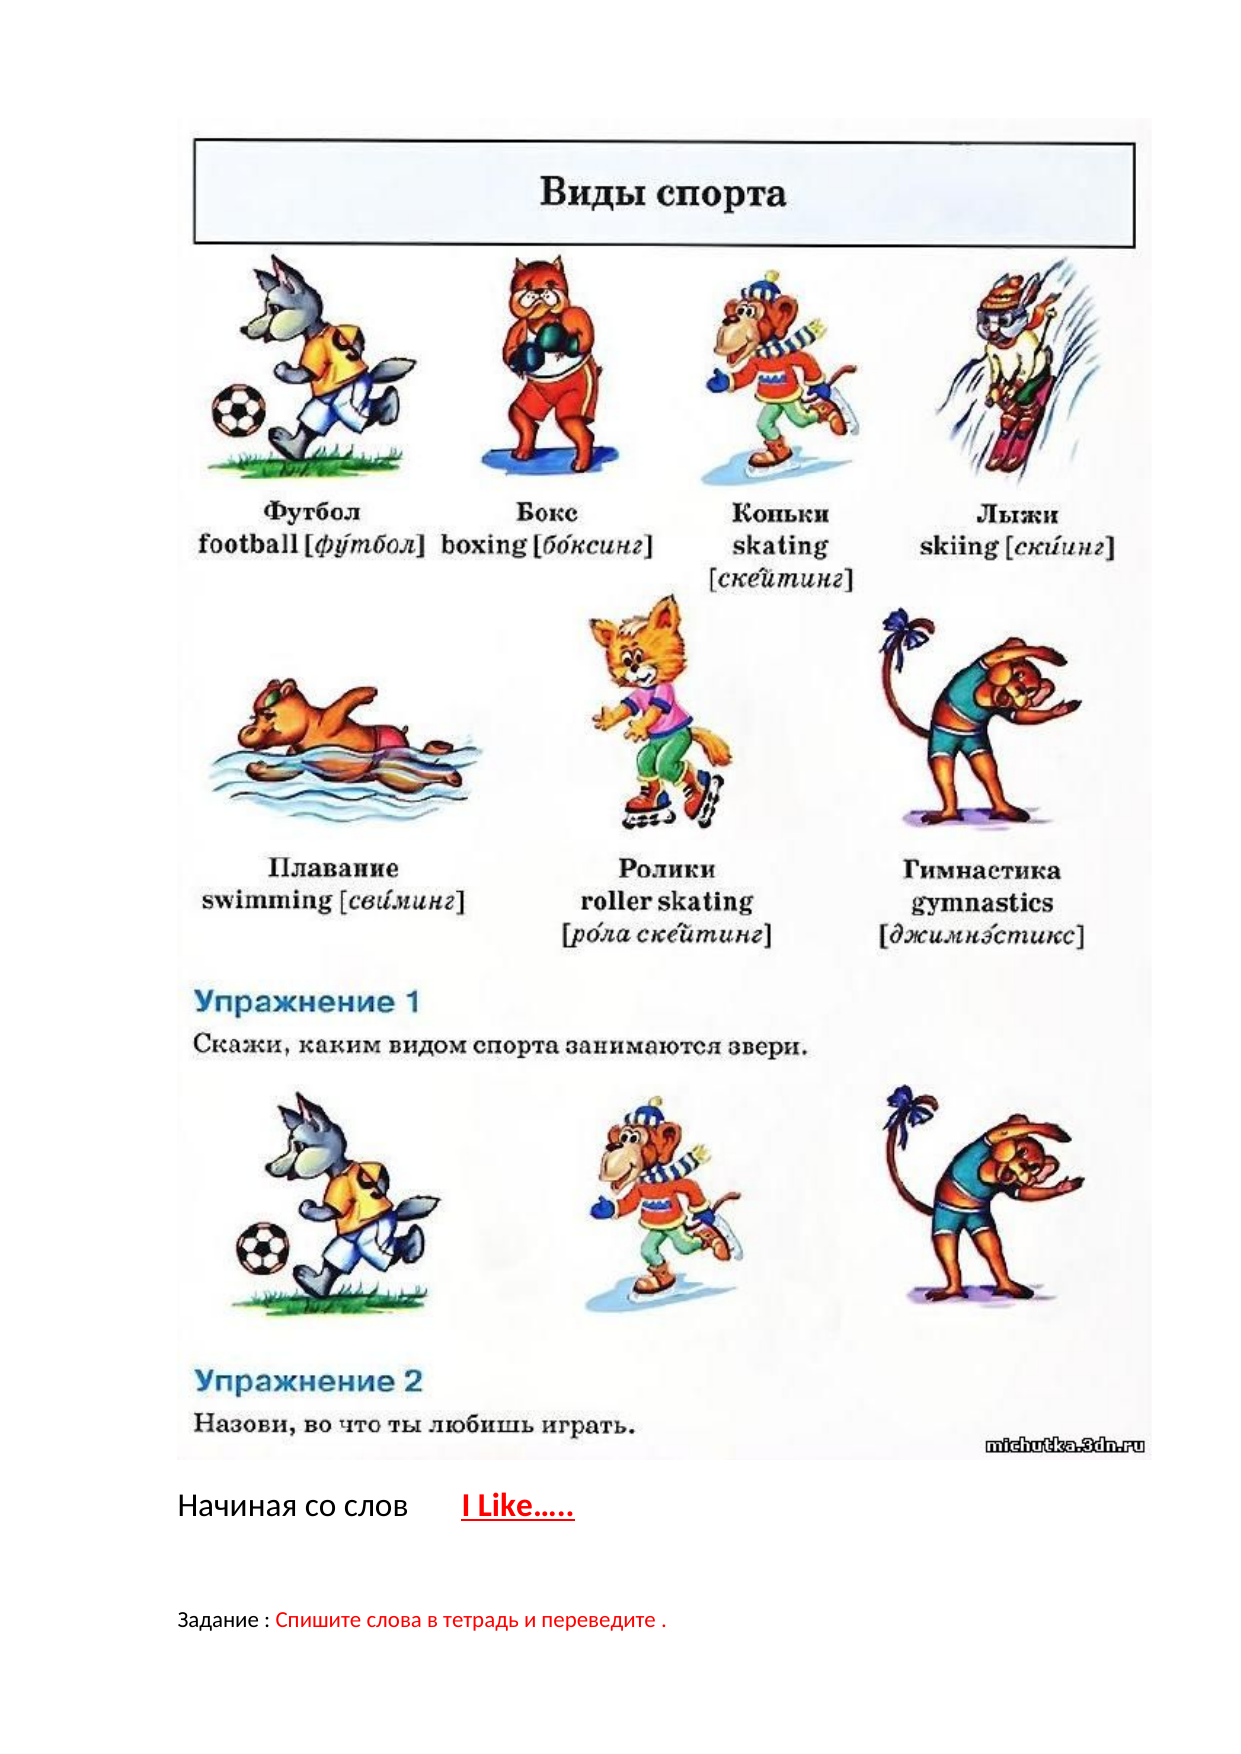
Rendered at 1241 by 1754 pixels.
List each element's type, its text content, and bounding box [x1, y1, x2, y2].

text Начиная со слов I Like….. [177, 1484, 1152, 1525]
text Задание : Спишите слова в тетрадь и переведите . [177, 1605, 1152, 1633]
picture [177, 118, 1152, 1460]
